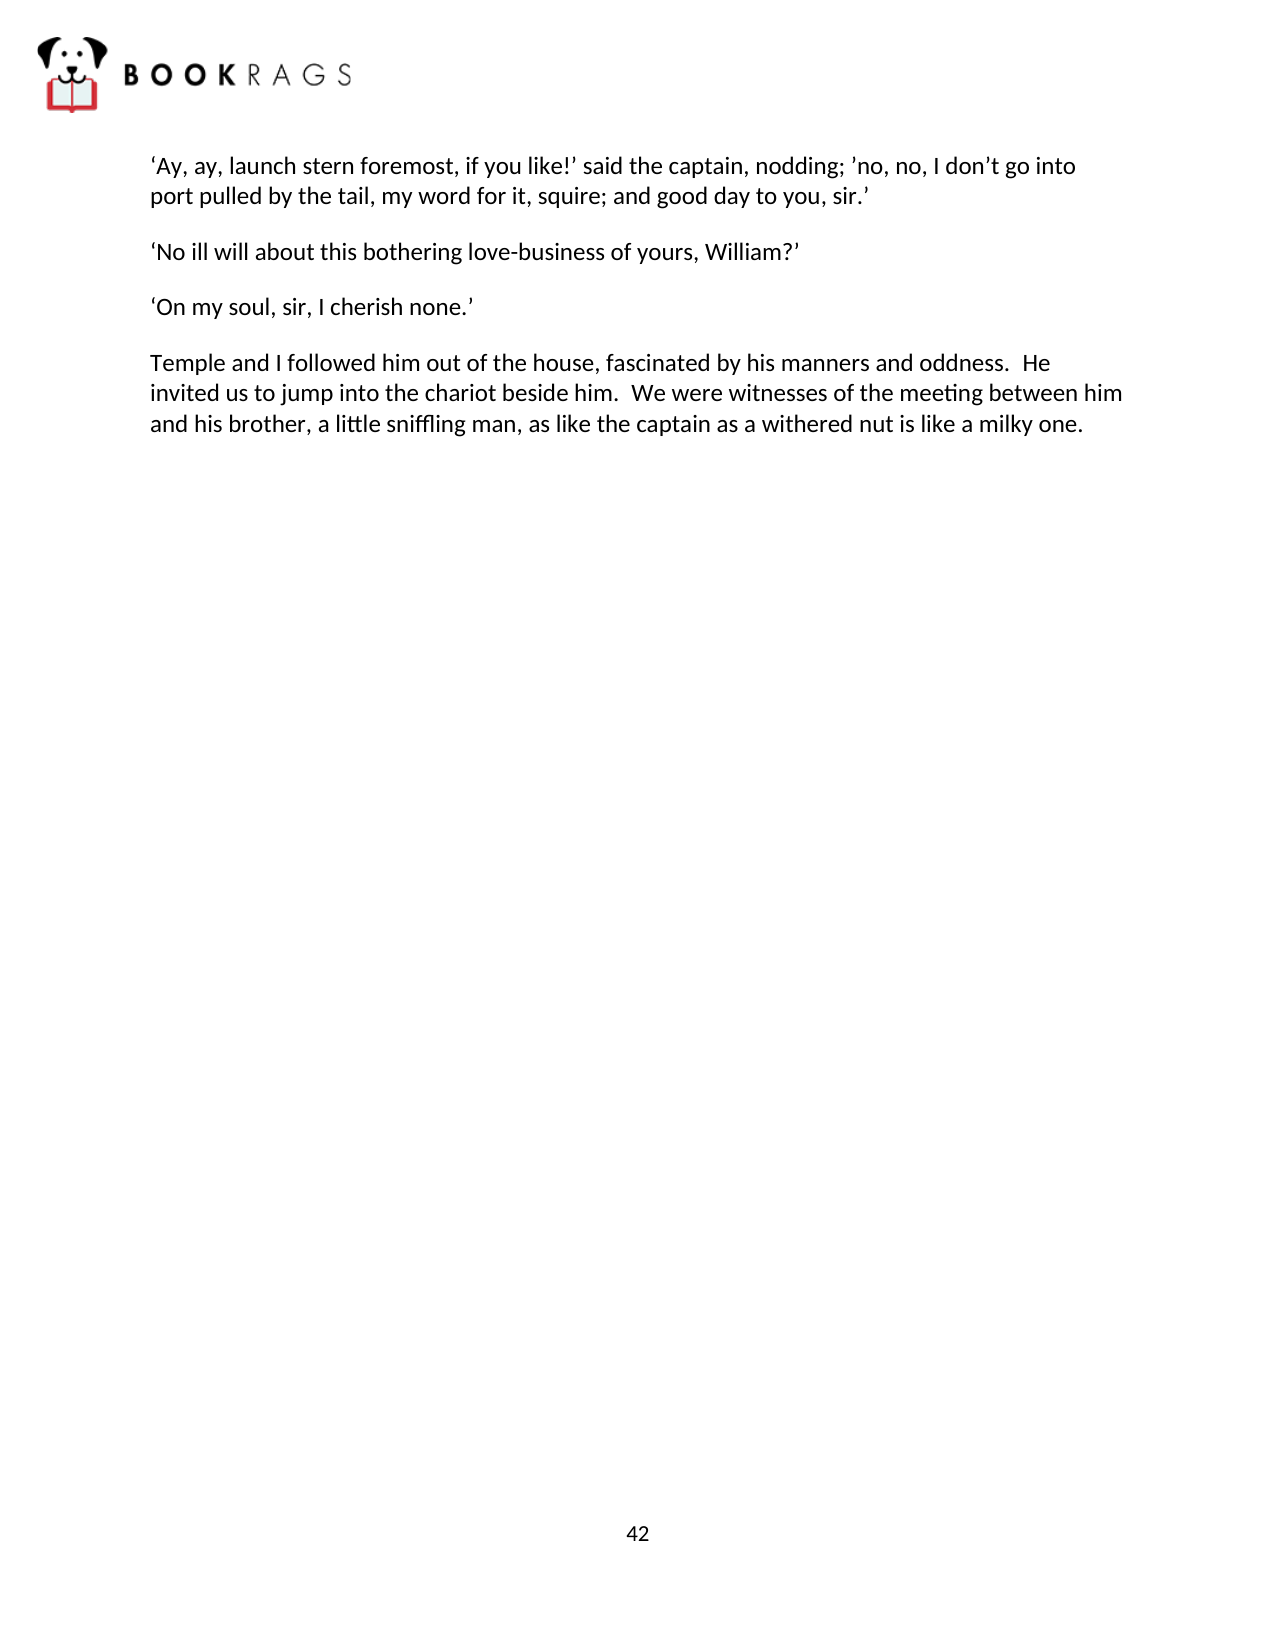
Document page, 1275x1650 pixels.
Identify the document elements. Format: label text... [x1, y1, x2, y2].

text Temple and I followed him out of the house, fascinated by his manners and oddness. He invited us to jump into the chariot beside him. We were witnesses of the meeting between him and his brother, a little sniffling man, as like the captain as a withered nut is like a milky one. [150, 347, 1125, 439]
text ‘On my soul, sir, I cherish none.’ [150, 292, 1125, 322]
text ‘Ay, ay, launch stern foremost, if you like!’ said the captain, nodding; ’no, no, I don’t go into port pulled by the tail, my word for it, squire; and good day to you, sir.’ [150, 150, 1125, 211]
text ‘No ill will about this bothering love-business of yours, William?’ [150, 236, 1125, 267]
picture [37, 37, 351, 113]
